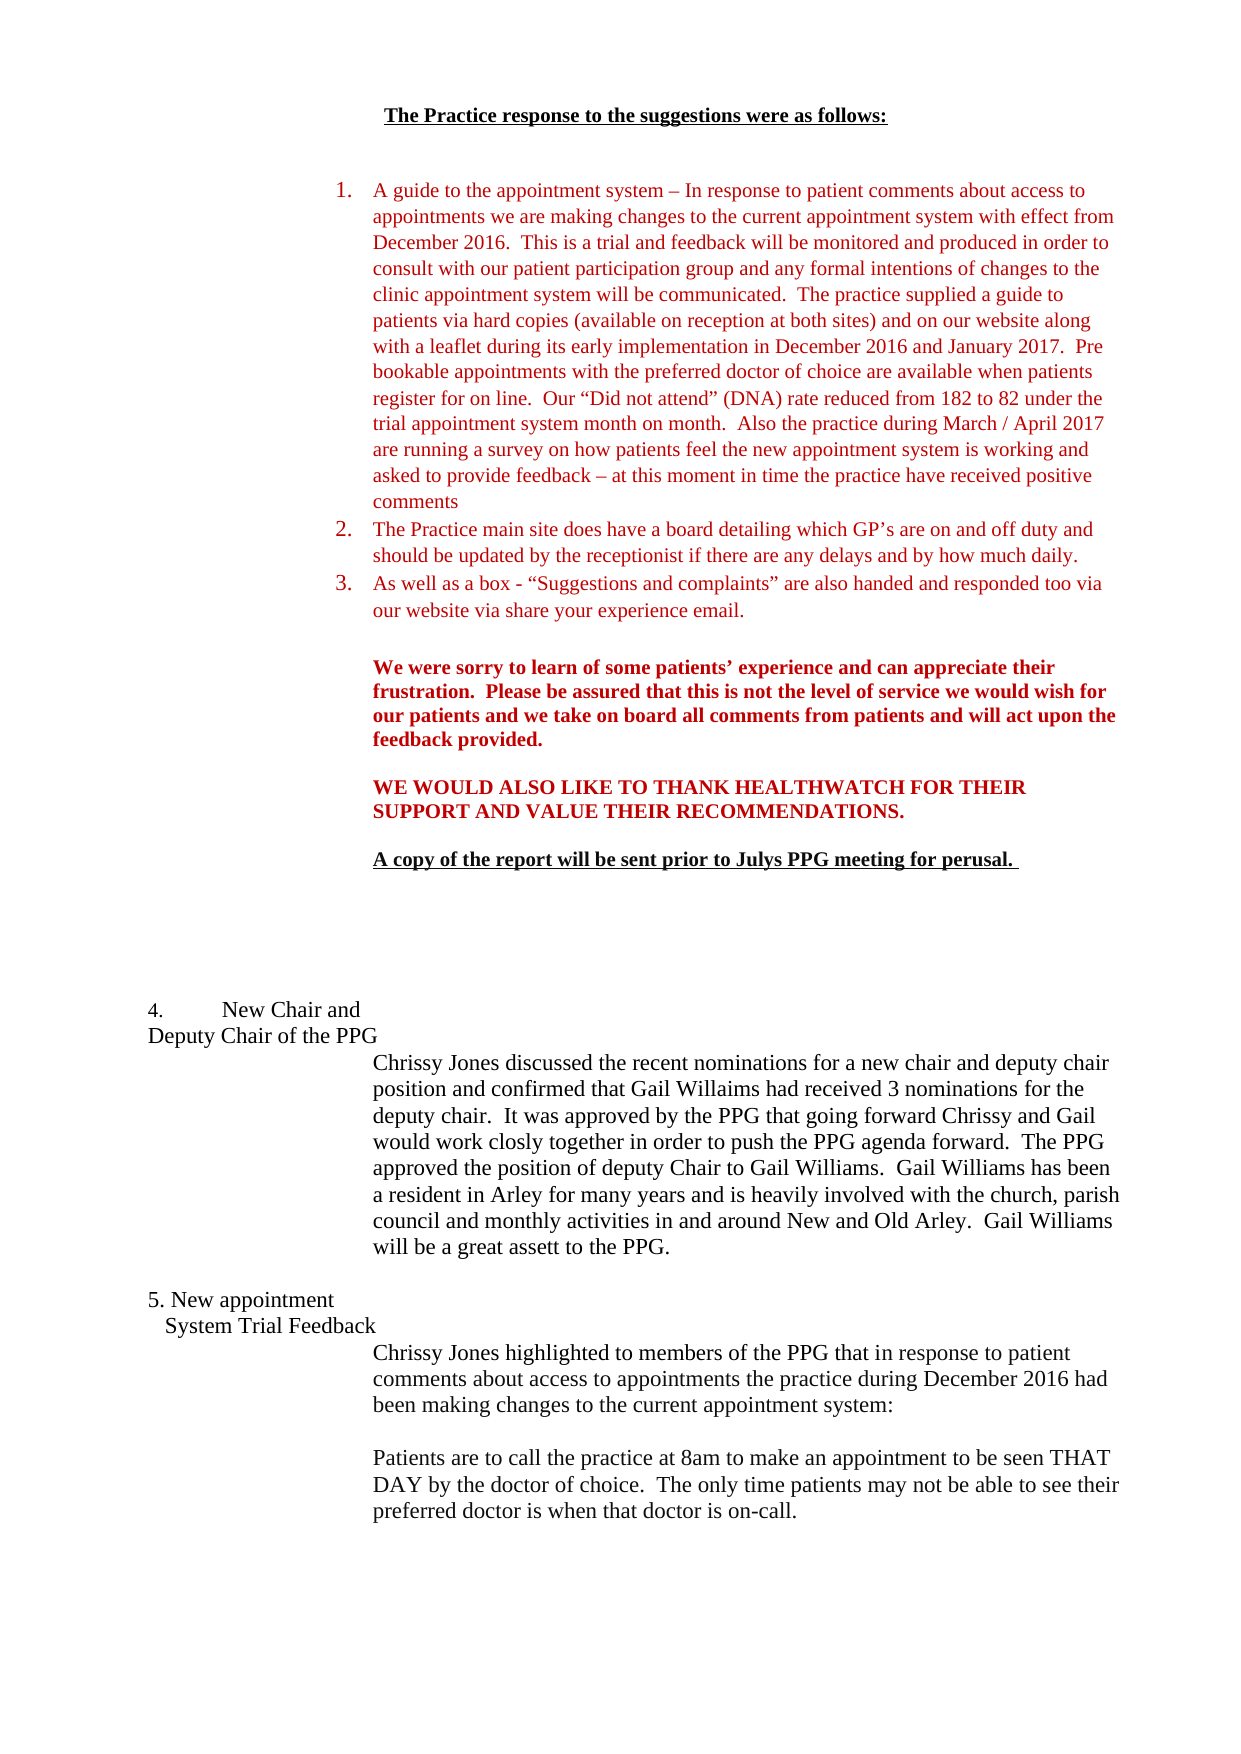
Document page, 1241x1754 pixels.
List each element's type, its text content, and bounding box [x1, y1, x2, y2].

text System Trial Feedback [148, 1312, 1122, 1339]
list As well as a box - “Suggestions and complaints” are also handed and responded too via our website via share your experience email. [335, 569, 1122, 622]
text Chrissy Jones discussed the recent nominations for a new chair and deputy chair position and confirmed that Gail Willaims had received 3 nominations for the deputy chair. It was approved by the PPG that going forward Chrissy and Gail would work closly together in order to push the PPG agenda forward. The PPG approved the position of deputy Chair to Gail Williams. Gail Williams has been a resident in Arley for many years and is heavily involved with the church, parish council and monthly activities in and around New and Old Arley. Gail Williams will be a great assett to the PPG. [373, 1049, 1122, 1260]
text Patients are to call the practice at 8am to make an appointment to be seen THAT DAY by the doctor of choice. The only time patients may not be able to see their preferred doctor is when that doctor is on-call. [373, 1444, 1122, 1523]
text WE WOULD ALSO LIKE TO THANK HEALTHWATCH FOR THEIR SUPPORT AND VALUE THEIR RECOMMENDATIONS. [373, 775, 1122, 823]
list A guide to the appointment system – In response to patient comments about access to appointments we are making changes to the current appointment system with effect from December 2016. This is a trial and feedback will be monitored and produced in order to consult with our patient participation group and any formal intentions of changes to the clinic appointment system will be communicated. The practice supplied a guide to patients via hard copies (available on reception at both sites) and on our website along with a leaflet during its early implementation in December 2016 and January 2017. Pre bookable appointments with the preferred doctor of choice are available when patients register for on line. Our “Did not attend” (DNA) rate reduced from 182 to 82 under the trial appointment system month on month. Also the practice during March / April 2017 are running a survey on how patients feel the new appointment system is working and asked to provide feedback – at this moment in time the practice have received positive comments [335, 176, 1122, 513]
text We were sorry to learn of some patients’ experience and can appreciate their frustration. Please be assured that this is not the level of service we would wish for our patients and we take on board all comments from patients and will act upon the feedback provided. [373, 655, 1122, 751]
list 4. New Chair and [148, 996, 1122, 1023]
text Deputy Chair of the PPG [148, 1023, 1122, 1049]
list The Practice main site does have a board detailing which GP’s are on and off duty and should be updated by the receptionist if there are any delays and by how much daily. [335, 515, 1122, 567]
list The Practice response to the suggestions were as follows: [384, 103, 1122, 127]
text Chrissy Jones highlighted to members of the PPG that in response to patient comments about access to appointments the practice during December 2016 had been making changes to the current appointment system: [373, 1339, 1122, 1418]
text 5. New appointment [148, 1286, 1122, 1312]
text A copy of the report will be sent prior to Julys PPG meeting for perusal. [373, 847, 1122, 871]
